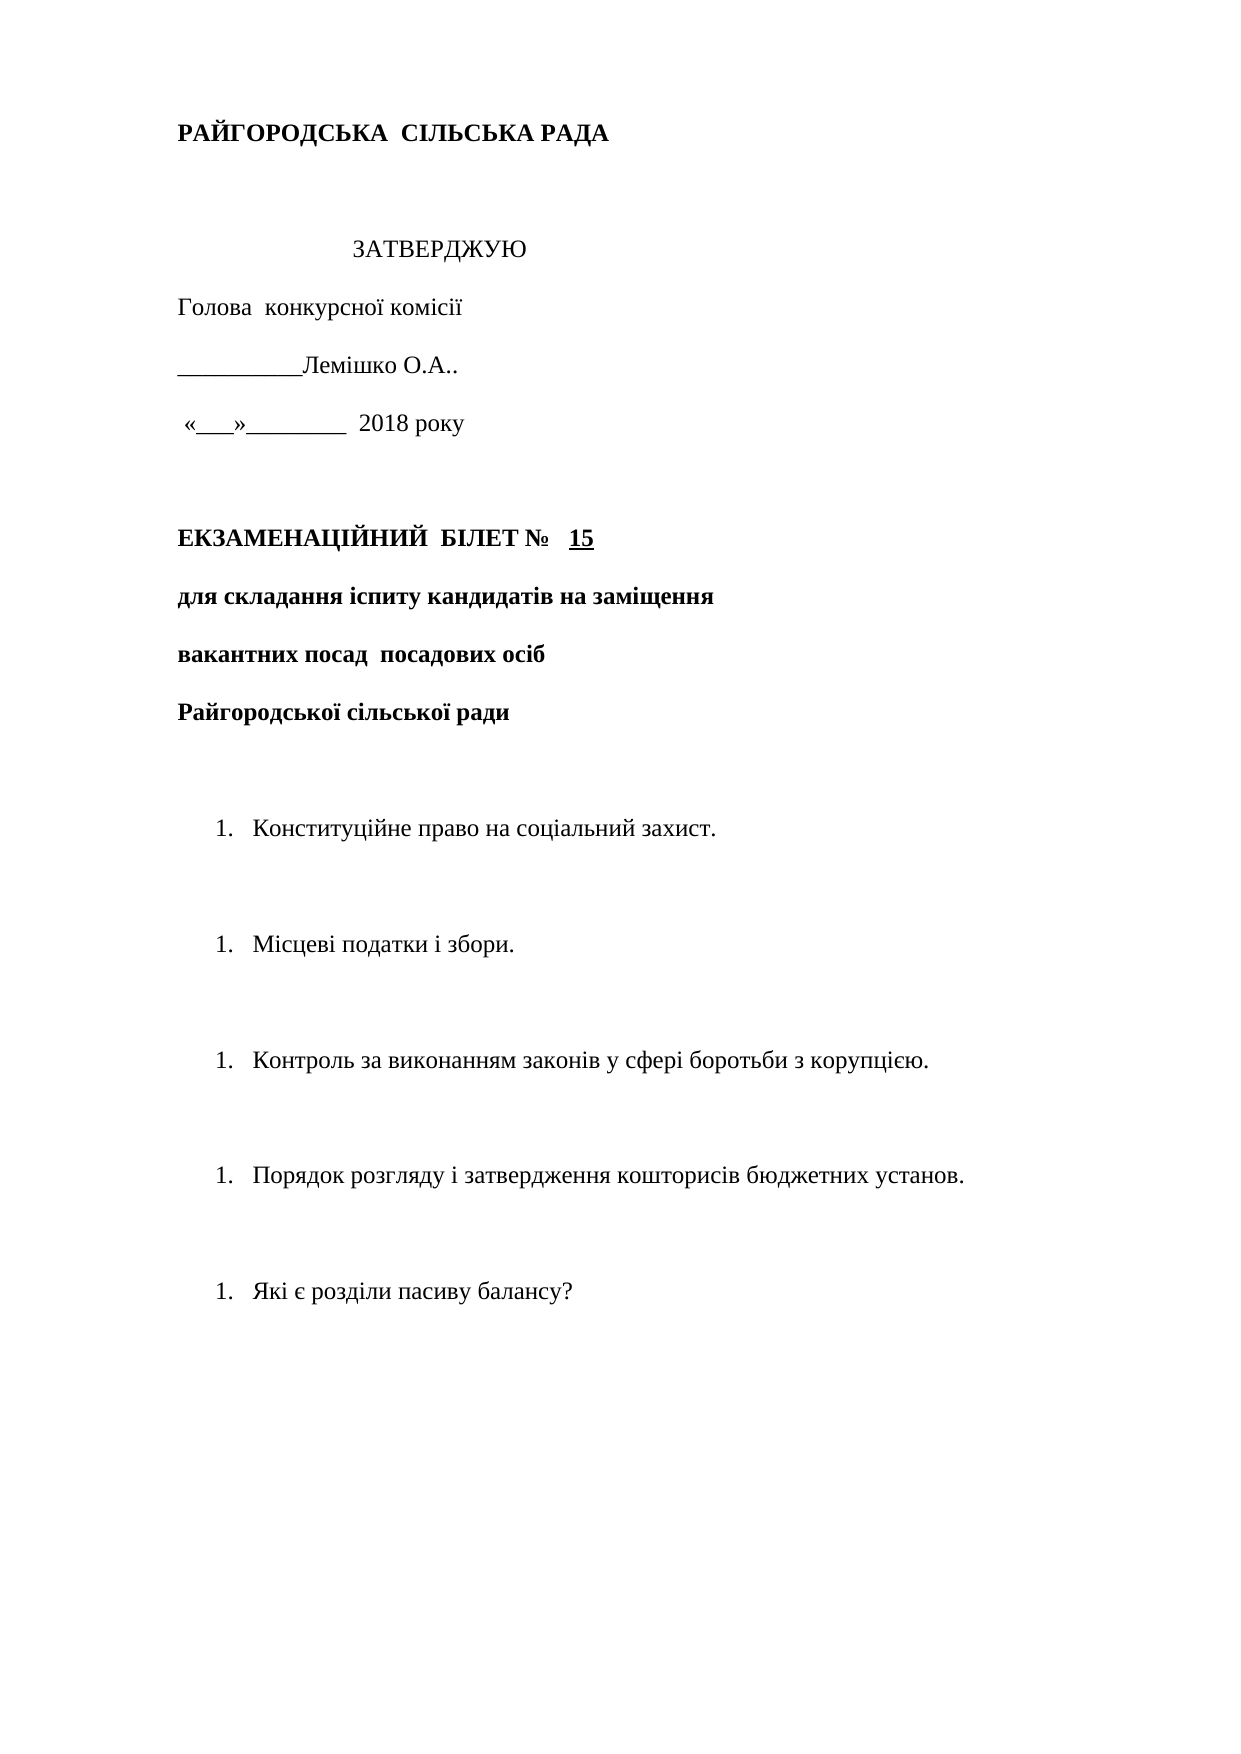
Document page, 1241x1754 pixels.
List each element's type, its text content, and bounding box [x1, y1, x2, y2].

text ЗАТВЕРДЖУЮ [177, 234, 1152, 263]
text РАЙГОРОДСЬКА СІЛЬСЬКА РАДА [177, 118, 1152, 147]
text __________Лемішко О.А.. [177, 350, 1152, 378]
text ЕКЗАМЕНАЦІЙНИЙ БІЛЕТ № 15 [177, 523, 1152, 552]
text Райгородської сільської ради [177, 697, 1152, 726]
text Голова конкурсної комісії [177, 292, 1152, 321]
text для складання іспиту кандидатів на заміщення [177, 581, 1152, 610]
text вакантних посад посадових осіб [177, 639, 1152, 668]
list Порядок розгляду і затвердження кошторисів бюджетних установ. [215, 1161, 1152, 1189]
list Конституційне право на соціальний захист. [215, 813, 1152, 842]
list Контроль за виконанням законів у сфері боротьби з корупцією. [215, 1045, 1152, 1073]
list Які є розділи пасиву балансу? [215, 1276, 1152, 1305]
list Місцеві податки і збори. [215, 929, 1152, 958]
text «___»________ 2018 року [177, 408, 1152, 436]
